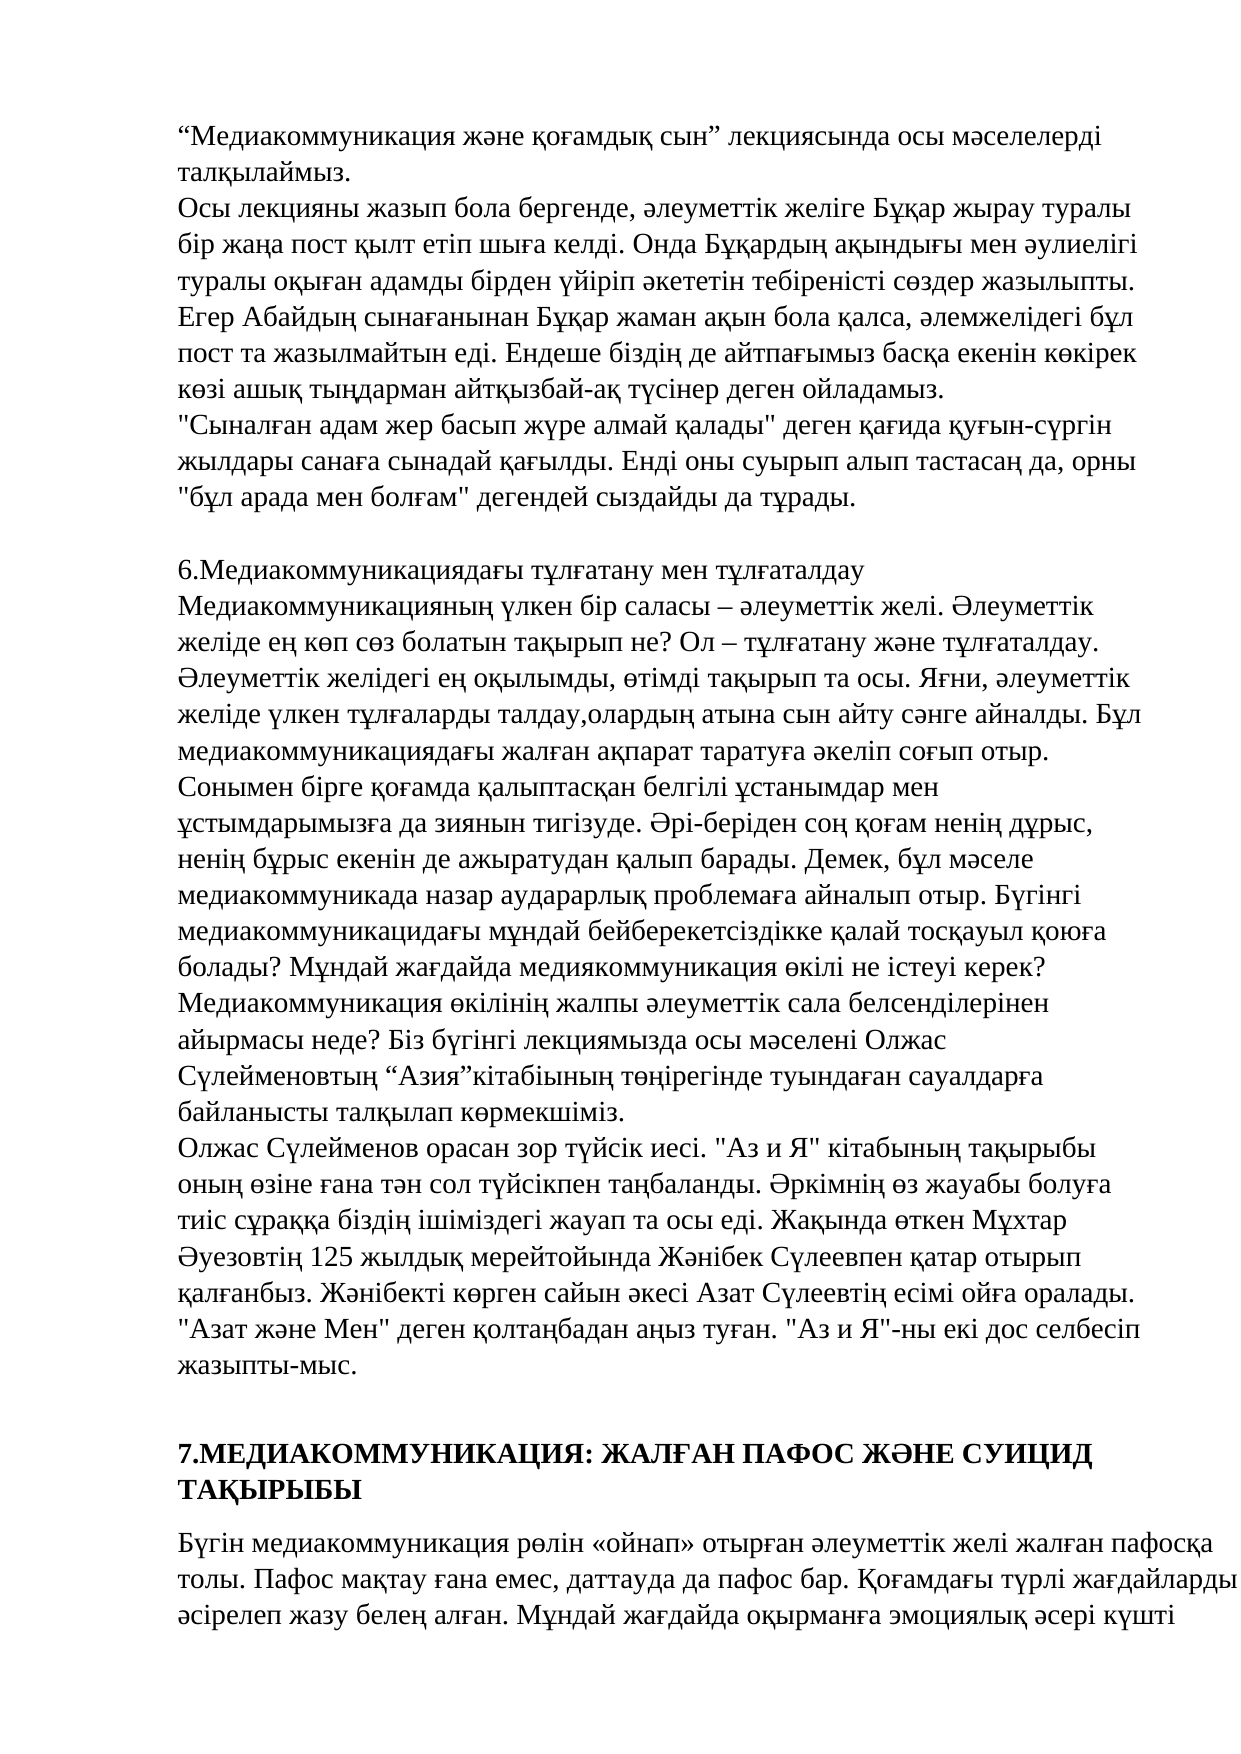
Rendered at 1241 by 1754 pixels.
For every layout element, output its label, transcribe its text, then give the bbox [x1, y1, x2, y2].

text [177, 1525, 1240, 1631]
text 6.Медиакоммуникациядағы тұлғатану мен тұлғаталдау [177, 552, 1152, 585]
text Олжас Сүлейменов орасан зор түйсік иесі. "Аз и Я" кітабының тақырыбы оның өзіне ғана тән сол түйсікпен таңбаланды. Әркімнің өз жауабы болуға тиіс сұраққа біздің ішіміздегі жауап та осы еді. Жақында өткен Мұхтар Әуезовтің 125 жылдық мерейтойында Жәнібек Сүлеевпен қатар отырып қалғанбыз. Жәнібекті көрген сайын әкесі Азат Сүлеевтің есімі ойға оралады. "Азат және Мен" деген қолтаңбадан аңыз туған. "Аз и Я"-ны екі дос селбесіп жазыпты-мыс. [177, 1130, 1152, 1381]
text Осы лекцияны жазып бола бергенде, әлеуметтік желіге Бұқар жырау туралы бір жаңа пост қылт етіп шыға келді. Онда Бұқардың ақындығы мен әулиелігі туралы оқыған адамды бірден үйіріп әкететін тебіреністі сөздер жазылыпты. Егер Абайдың сынағанынан Бұқар жаман ақын бола қалса, әлемжелідегі бұл пост та жазылмайтын еді. Ендеше біздің де айтпағымыз басқа екенін көкірек көзі ашық тыңдарман айтқызбай-ақ түсінер деген ойладамыз. [177, 190, 1152, 405]
text "Сыналған адам жер басып жүре алмай қалады" деген қағида қуғын-сүргін жылдары санаға сынадай қағылды. Енді оны суырып алып тастасаң да, орны "бұл арада мен болғам" дегендей сыздайды да тұрады. [177, 407, 1152, 513]
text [177, 118, 1152, 188]
text 7.МЕДИАКОММУНИКАЦИЯ: ЖАЛҒАН ПАФОС ЖӘНЕ СУИЦИД ТАҚЫРЫБЫ [177, 1436, 1240, 1506]
text Медиакоммуникацияның үлкен бір саласы – әлеуметтік желі. Әлеуметтік желіде ең көп сөз болатын тақырып не? Ол – тұлғатану және тұлғаталдау. Әлеуметтік желідегі ең оқылымды, өтімді тақырып та осы. Яғни, әлеуметтік желіде үлкен тұлғаларды талдау,олардың атына сын айту сәнге айналды. Бұл медиакоммуникациядағы жалған ақпарат таратуға әкеліп соғып отыр. Сонымен бірге қоғамда қалыптасқан белгілі ұстанымдар мен ұстымдарымызға да зиянын тигізуде. Әрі-беріден соң қоғам ненің дұрыс, ненің бұрыс екенін де ажыратудан қалып барады. Демек, бұл мәселе медиакоммуникада назар аударарлық проблемаға айналып отыр. Бүгінгі медиакоммуникацидағы мұндай бейберекетсіздікке қалай тосқауыл қоюға болады? Мұндай жағдайда медиякоммуникация өкілі не істеуі керек? Медиакоммуникация өкілінің жалпы әлеуметтік сала белсенділерінен айырмасы неде? Біз бүгінгі лекциямызда осы мәселені Олжас Сүлейменовтың “Азия”кітабіының төңірегінде туындаған сауалдарға байланысты талқылап көрмекшіміз. [177, 588, 1152, 1128]
